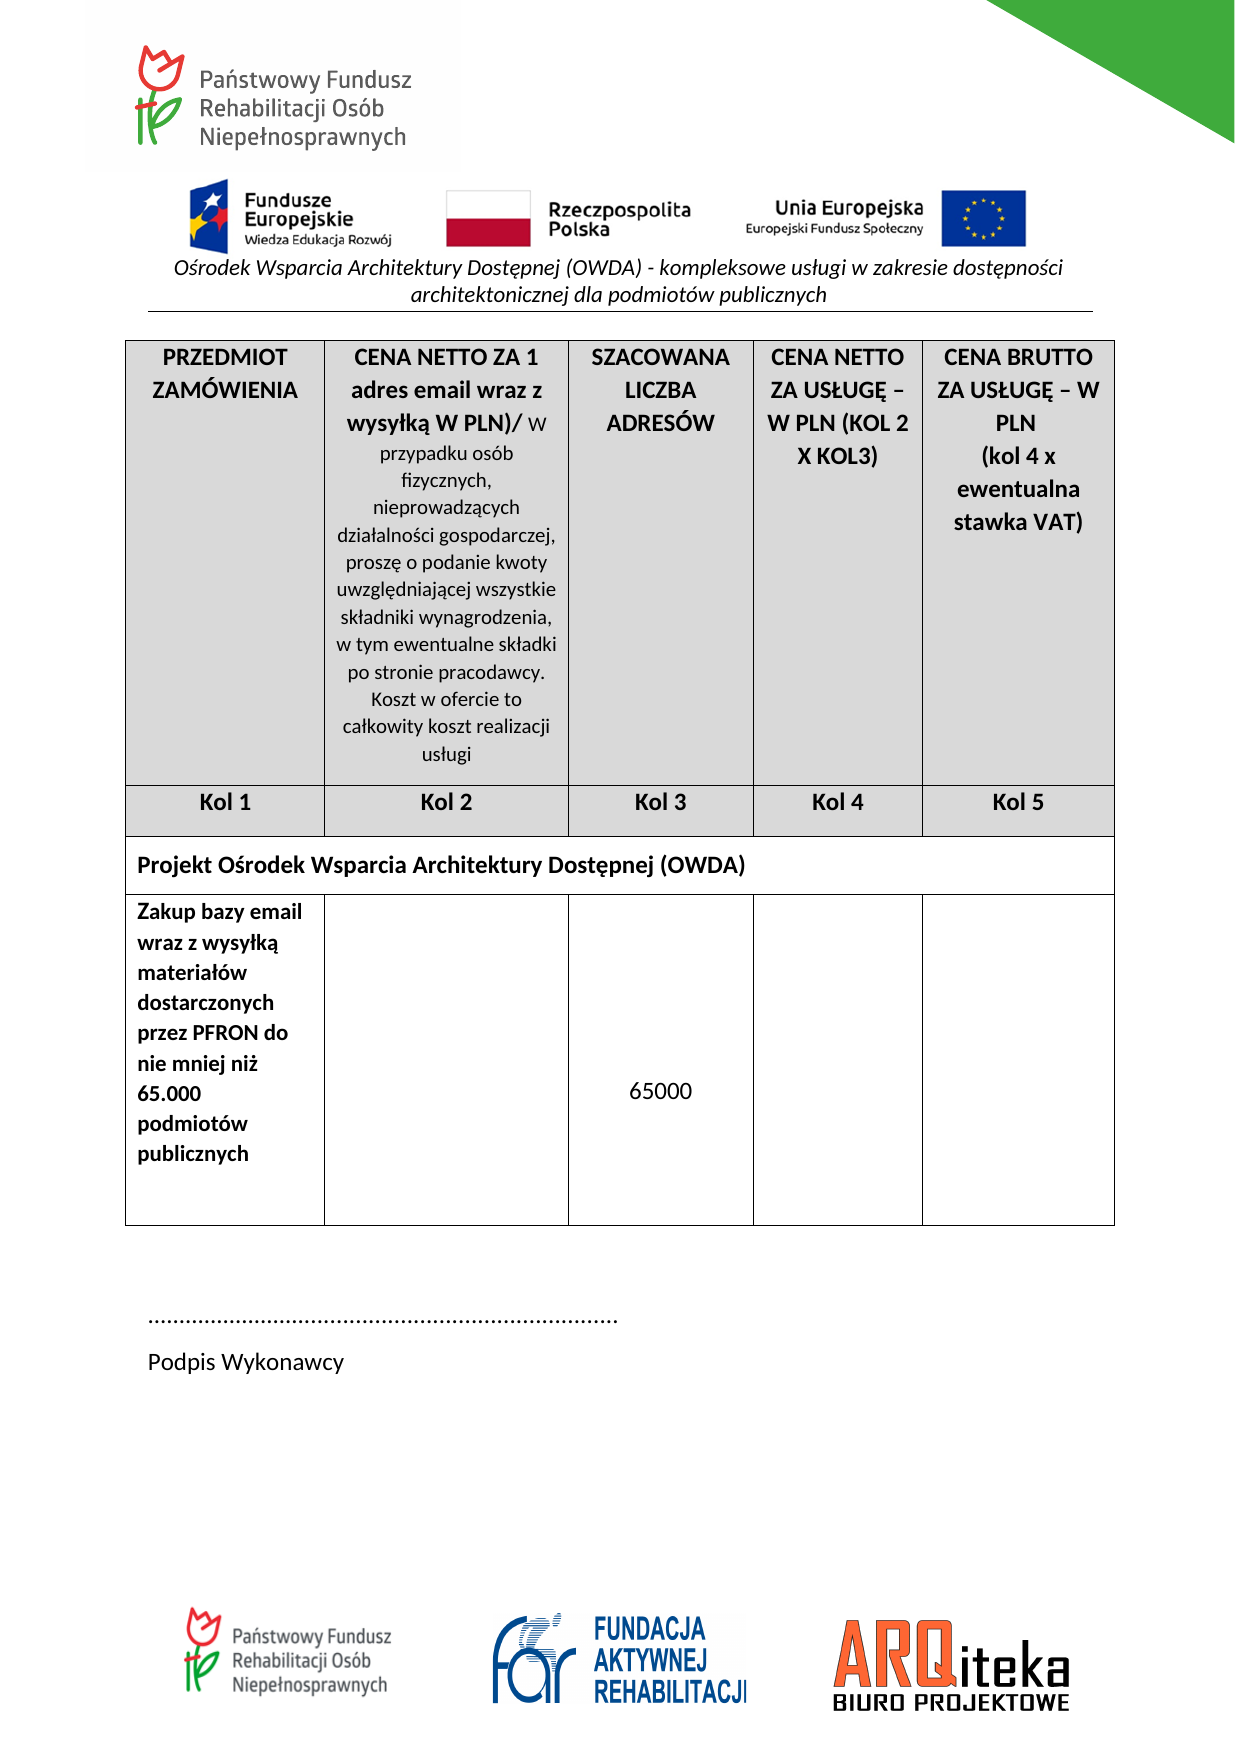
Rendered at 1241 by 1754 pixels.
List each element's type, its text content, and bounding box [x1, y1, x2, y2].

picture [352, 262, 357, 270]
picture [176, 262, 186, 272]
picture [594, 264, 600, 272]
picture [299, 265, 305, 272]
picture [492, 1613, 747, 1704]
picture [832, 1617, 1072, 1715]
text Podpis Wykonawcy [148, 1346, 1093, 1376]
picture [334, 265, 340, 272]
table_cell Kol 2 [325, 786, 568, 836]
table_header CENA NETTO ZA USŁUGĘ – W PLN (KOL 2 X KOL3) [754, 341, 922, 785]
table_cell Zakup bazy email wraz z wysyłką materiałów dostarczonych przez PFRON do nie mniej niż 65.000 podmiotów publicznych [126, 895, 324, 1225]
picture [171, 160, 1044, 272]
picture [967, 265, 973, 272]
table_cell [325, 895, 568, 1225]
picture [1030, 265, 1036, 272]
picture [470, 262, 479, 272]
picture [262, 264, 268, 272]
table_cell Kol 5 [923, 786, 1114, 836]
picture [220, 265, 226, 272]
table_header SZACOWANA LICZBA ADRESÓW [569, 341, 753, 785]
table_cell Kol 3 [569, 786, 753, 836]
table_cell Kol 4 [754, 786, 922, 836]
picture [884, 265, 890, 272]
table_cell 65000 [569, 895, 753, 1225]
table_header CENA BRUTTO ZA USŁUGĘ – W PLN (kol 4 x ewentualna stawka VAT) [923, 341, 1114, 785]
picture [575, 262, 585, 272]
table_cell [923, 895, 1114, 1225]
picture [625, 262, 630, 270]
picture [484, 265, 490, 272]
picture [610, 262, 619, 272]
table_cell [754, 895, 922, 1225]
picture [749, 265, 755, 272]
picture [147, 1568, 428, 1736]
table_cell Projekt Ośrodek Wsparcia Architektury Dostępnej (OWDA) [126, 837, 1114, 894]
picture [672, 265, 678, 272]
table_header CENA NETTO ZA 1 adres email wraz z wysyłką W PLN)/ W przypadku osób fizycznych, nieprowadzących działalności gospodarczej, proszę o podanie kwoty uwzględniającej wszystkie składniki wynagrodzenia, w tym ewentualne składki po stronie pracodawcy. Koszt w ofercie to całkowity koszt realizacji usługi [325, 341, 568, 785]
table_cell Kol 1 [126, 786, 324, 836]
picture [208, 265, 214, 272]
table_header PRZEDMIOT ZAMÓWIENIA [126, 341, 324, 785]
picture [956, 265, 962, 272]
